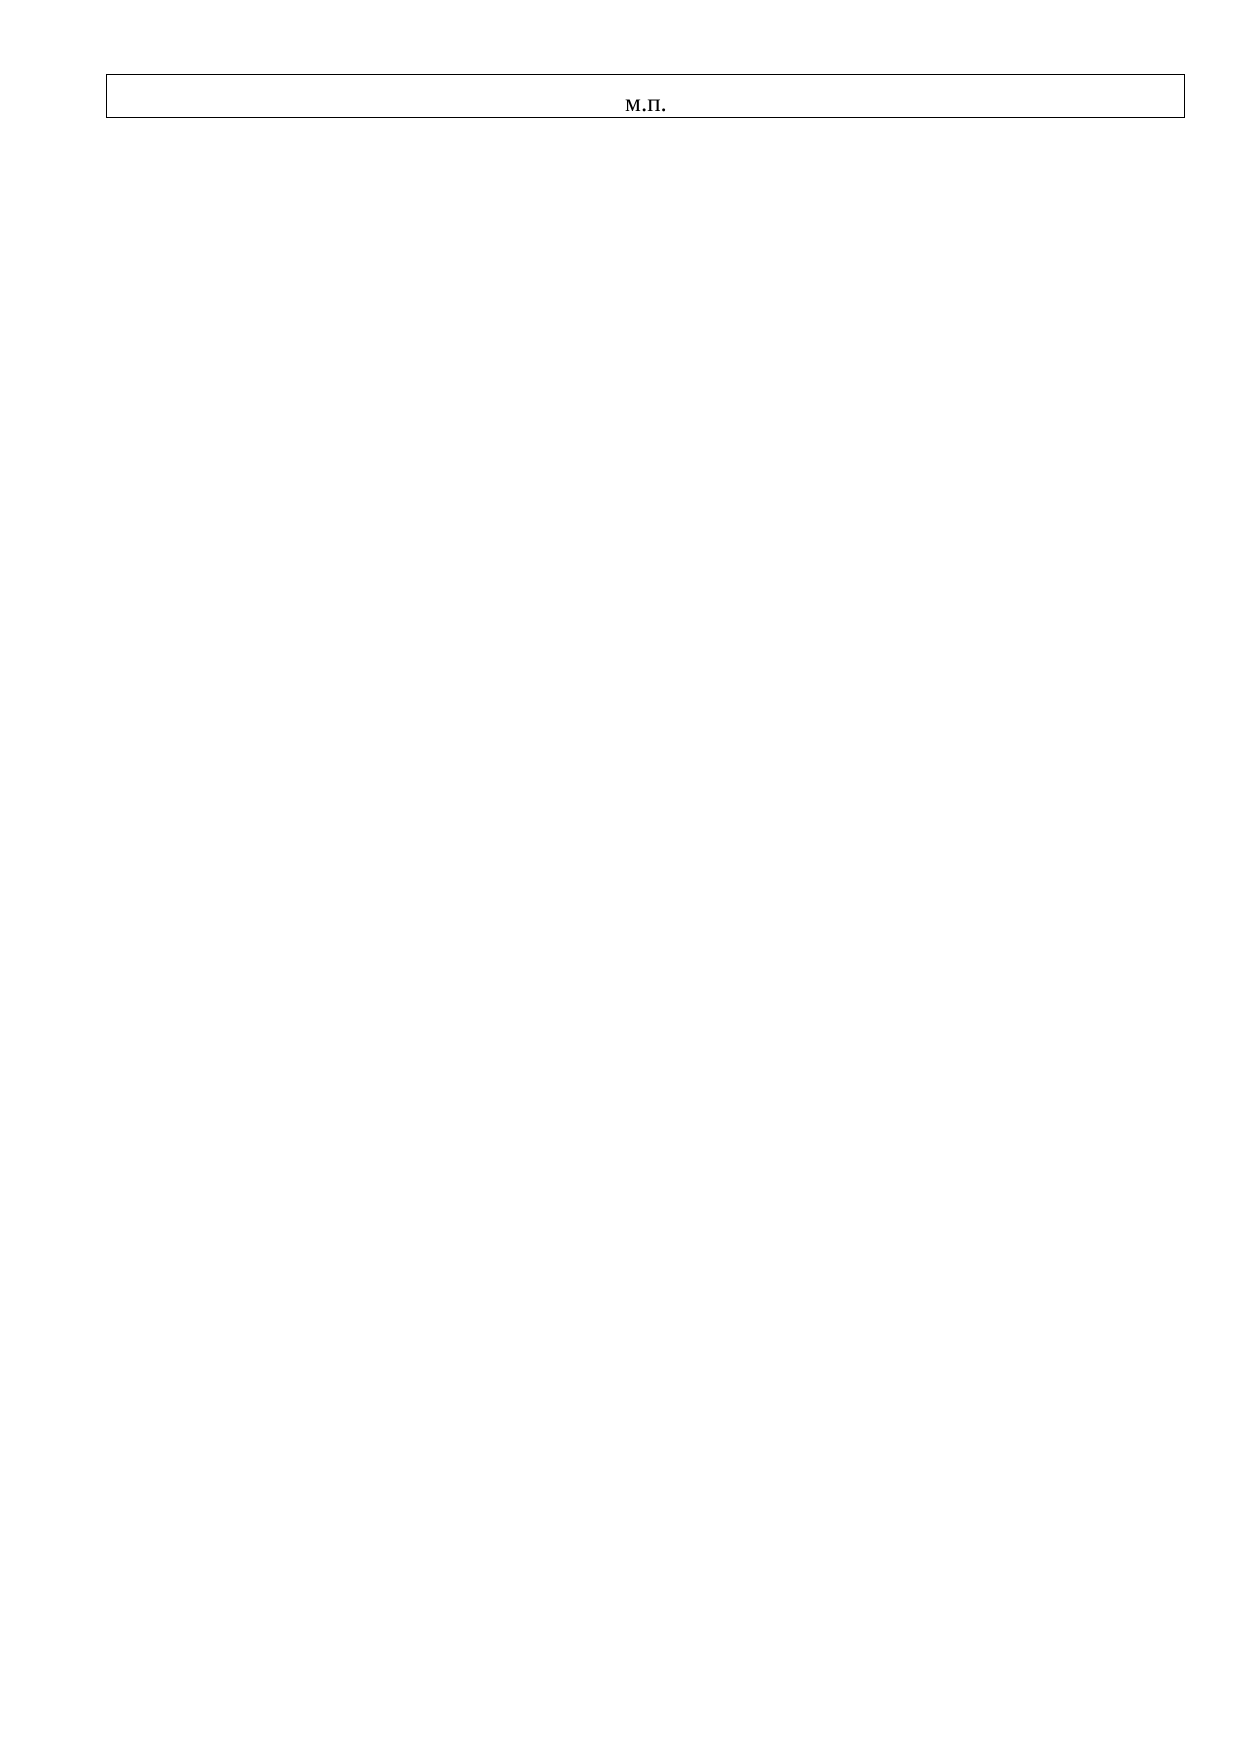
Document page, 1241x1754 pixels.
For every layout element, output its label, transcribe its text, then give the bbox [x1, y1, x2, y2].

table_cell м.п. [107, 75, 1184, 117]
